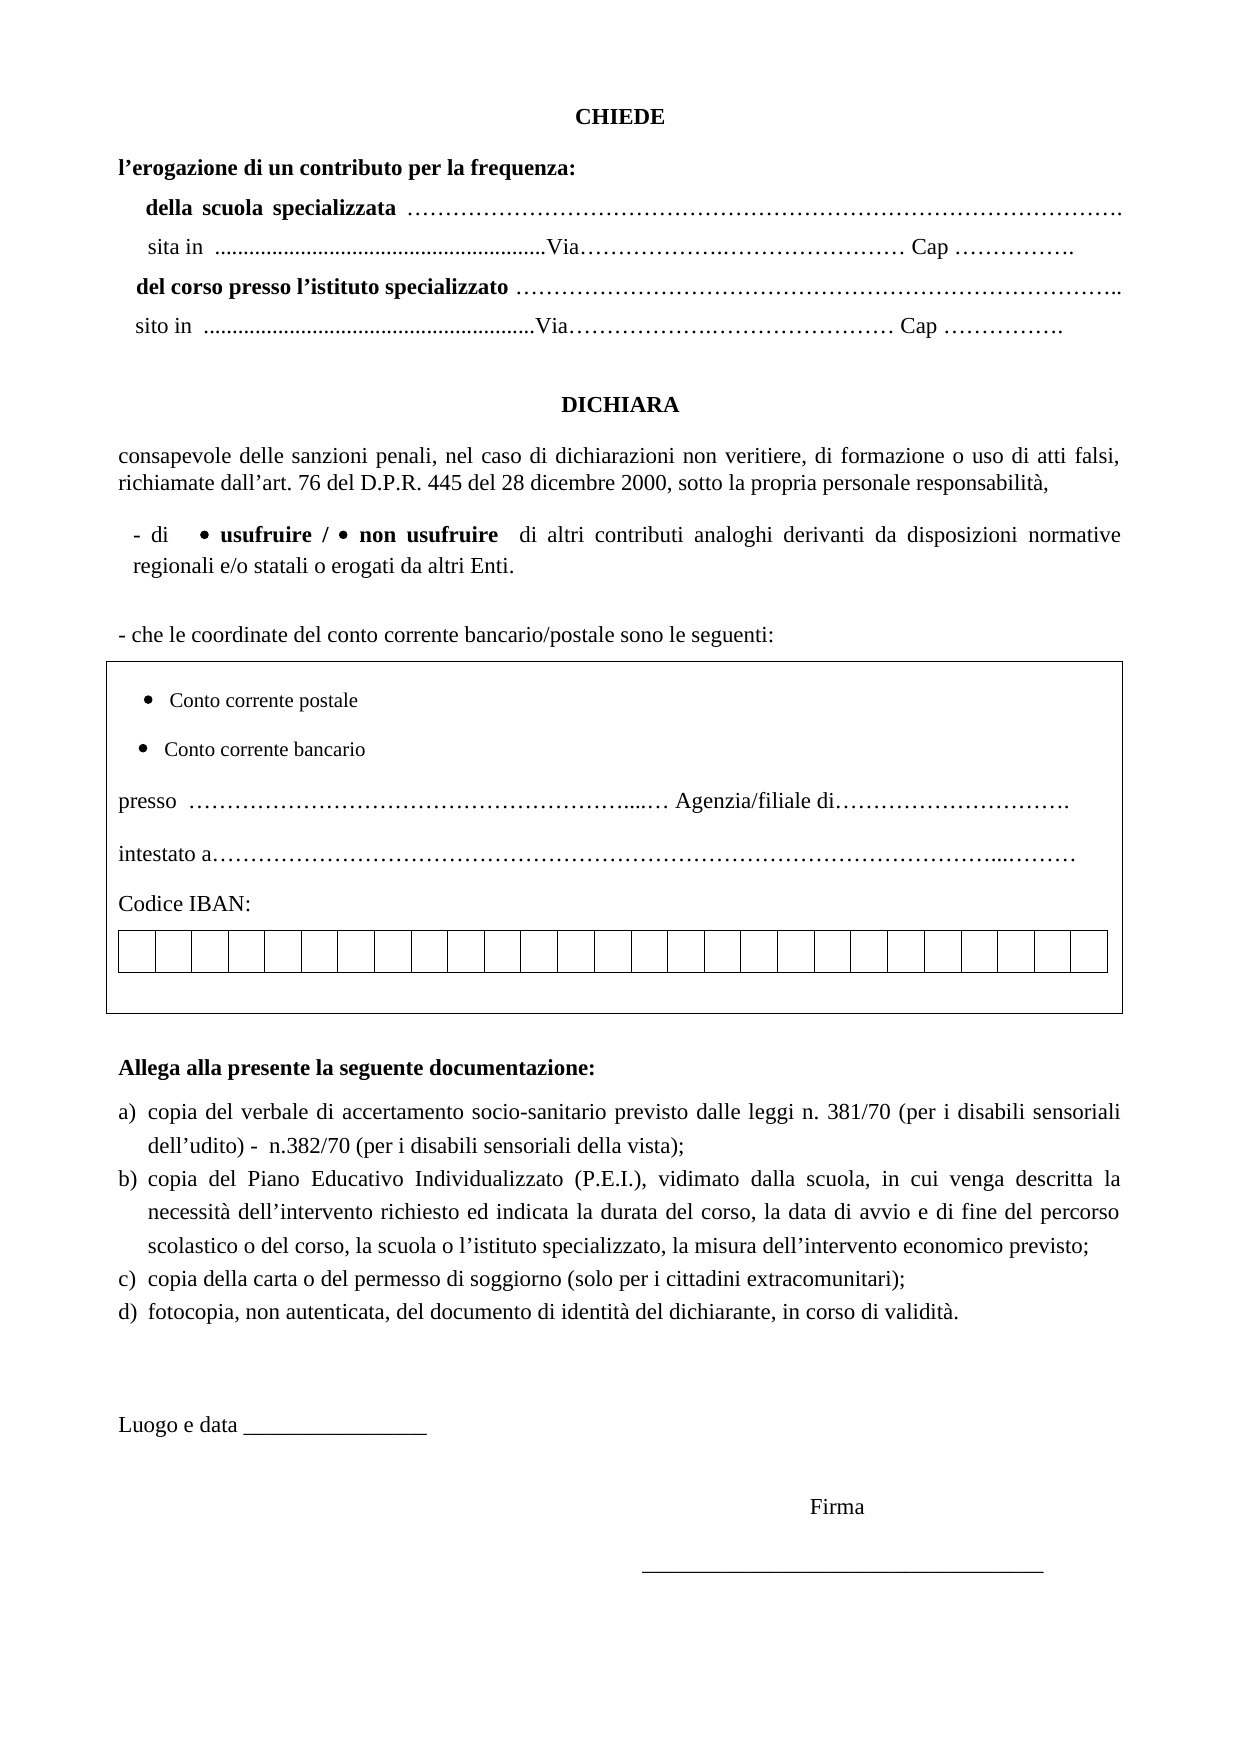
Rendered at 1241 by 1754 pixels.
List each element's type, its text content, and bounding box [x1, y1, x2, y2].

text CHIEDE [118, 103, 1122, 130]
text del corso presso l’istituto specializzato …………………………………………………………………….. [118, 273, 1122, 299]
text - che le coordinate del conto corrente bancario/postale sono le seguenti: [118, 621, 1122, 648]
text  della scuola specializzata …………………………………………………………………………………. sita in ..........................................................Via……………….…………………… Cap ……………. [118, 194, 1122, 260]
text l’erogazione di un contributo per la frequenza: [118, 154, 1122, 181]
text Allega alla presente la seguente documentazione: [118, 1054, 1122, 1080]
text Luogo e data ________________ [118, 1411, 1122, 1464]
text sito in ..........................................................Via……………….…………………… Cap ……………. [118, 312, 1122, 339]
list copia della carta o del permesso di soggiorno (solo per i cittadini extracomunitari); [118, 1260, 1122, 1293]
text - di usufruire / non usufruire di altri contributi analoghi derivanti da disposizioni normative regionali e/o statali o erogati da altri Enti. [133, 521, 1122, 578]
text Firma [118, 1493, 1122, 1519]
table_header Conto corrente postale Conto corrente bancario presso …………………………………………………....… Agenzia/filiale di…………………………. intestato a…………………………………………………………………………………………...……… Codice IBAN: [107, 662, 1122, 1013]
text DICHIARA [118, 391, 1122, 418]
list copia del Piano Educativo Individualizzato (P.E.I.), vidimato dalla scuola, in cui venga descritta la necessità dell’intervento richiesto ed indicata la durata del corso, la data di avvio e di fine del percorso scolastico o del corso, la scuola o l’istituto specializzato, la misura dell’intervento economico previsto; [118, 1160, 1122, 1260]
list copia del verbale di accertamento socio-sanitario previsto dalle leggi n. 381/70 (per i disabili sensoriali dell’udito) - n.382/70 (per i disabili sensoriali della vista); [118, 1093, 1122, 1160]
text consapevole delle sanzioni penali, nel caso di dichiarazioni non veritiere, di formazione o uso di atti falsi, richiamate dall’art. 76 del D.P.R. 445 del 28 dicembre 2000, sotto la propria personale responsabilità, [118, 442, 1122, 495]
text ___________________________________ [118, 1548, 1122, 1575]
list fotocopia, non autenticata, del documento di identità del dichiarante, in corso di validità. [118, 1293, 1122, 1326]
